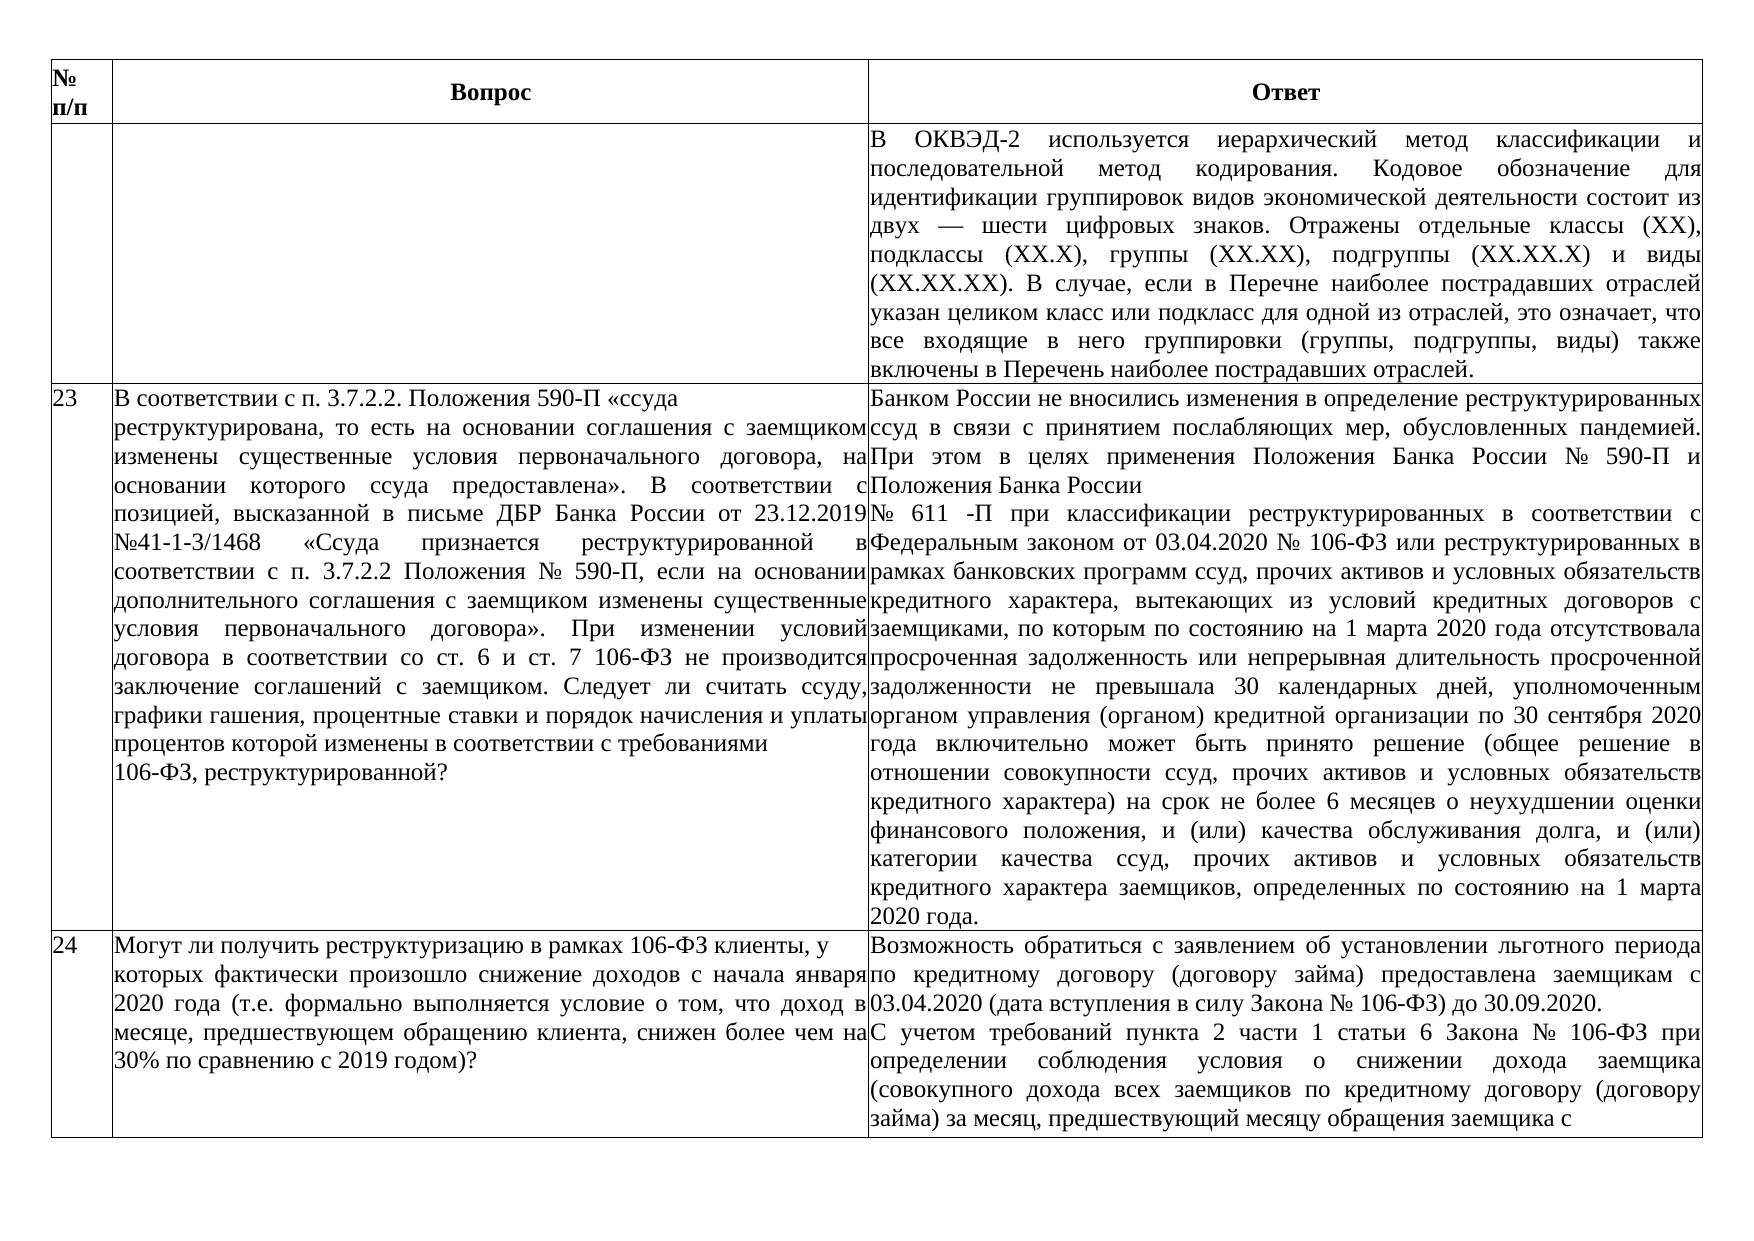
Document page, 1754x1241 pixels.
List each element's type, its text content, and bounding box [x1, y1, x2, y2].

table_cell 24 [52, 931, 112, 1137]
table_header № п/п [52, 60, 112, 123]
table_cell [52, 124, 112, 382]
table_header Ответ [869, 60, 1702, 123]
table_header Вопрос [113, 60, 868, 123]
table_cell [113, 124, 868, 382]
table_cell Могут ли получить реструктуризацию в рамках 106-ФЗ клиенты, у которых фактически произошло снижение доходов с начала января 2020 года (т.е. формально выполняется условие о том, что доход в месяце, предшествующем обращению клиента, снижен более чем на 30% по сравнению с 2019 годом)? [113, 931, 868, 1137]
table_cell В ОКВЭД-2 используется иерархический метод классификации и последовательной метод кодирования. Кодовое обозначение для идентификации группировок видов экономической деятельности состоит из двух — шести цифровых знаков. Отражены отдельные классы (XX), подклассы (ХХ.Х), группы (ХХ.ХХ), подгруппы (ХХ.ХХ.Х) и виды (ХХ.ХХ.ХХ). В случае, если в Перечне наиболее пострадавших отраслей указан целиком класс или подкласс для одной из отраслей, это означает, что все входящие в него группировки (группы, подгруппы, виды) также включены в Перечень наиболее пострадавших отраслей. [869, 124, 1702, 382]
table_cell Банком России не вносились изменения в определение реструктурированных ссуд в связи с принятием послабляющих мер, обусловленных пандемией. При этом в целях применения Положения Банка России № 590-П и Положения Банка России № 611 -П при классификации реструктурированных в соответствии с Федеральным законом от 03.04.2020 № 106-ФЗ или реструктурированных в рамках банковских программ ссуд, прочих активов и условных обязательств кредитного характера, вытекающих из условий кредитных договоров с заемщиками, по которым по состоянию на 1 марта 2020 года отсутствовала просроченная задолженность или непрерывная длительность просроченной задолженности не превышала 30 календарных дней, уполномоченным органом управления (органом) кредитной организации по 30 сентября 2020 года включительно может быть принято решение (общее решение в отношении совокупности ссуд, прочих активов и условных обязательств кредитного характера) на срок не более 6 месяцев о неухудшении оценки финансового положения, и (или) качества обслуживания долга, и (или) категории качества ссуд, прочих активов и условных обязательств кредитного характера заемщиков, определенных по состоянию на 1 марта 2020 года. [869, 384, 1702, 929]
table_cell 23 [52, 384, 112, 929]
table_cell Возможность обратиться с заявлением об установлении льготного периода по кредитному договору (договору займа) предоставлена заемщикам с 03.04.2020 (дата вступления в силу Закона № 106-ФЗ) до 30.09.2020. С учетом требований пункта 2 части 1 статьи 6 Закона № 106-ФЗ при определении соблюдения условия о снижении дохода заемщика (совокупного дохода всех заемщиков по кредитному договору (договору займа) за месяц, предшествующий месяцу обращения заемщика с [869, 931, 1702, 1137]
table_cell В соответствии с п. 3.7.2.2. Положения 590-П «ссуда реструктурирована, то есть на основании соглашения с заемщиком изменены существенные условия первоначального договора, на основании которого ссуда предоставлена». В соответствии с позицией, высказанной в письме ДБР Банка России от 23.12.2019 №41-1-3/1468 «Ссуда признается реструктурированной в соответствии с п. 3.7.2.2 Положения № 590-П, если на основании дополнительного соглашения с заемщиком изменены существенные условия первоначального договора». При изменении условий договора в соответствии со ст. 6 и ст. 7 106-ФЗ не производится заключение соглашений с заемщиком. Следует ли считать ссуду, графики гашения, процентные ставки и порядок начисления и уплаты процентов которой изменены в соответствии с требованиями 106-ФЗ, реструктурированной? [113, 384, 868, 929]
